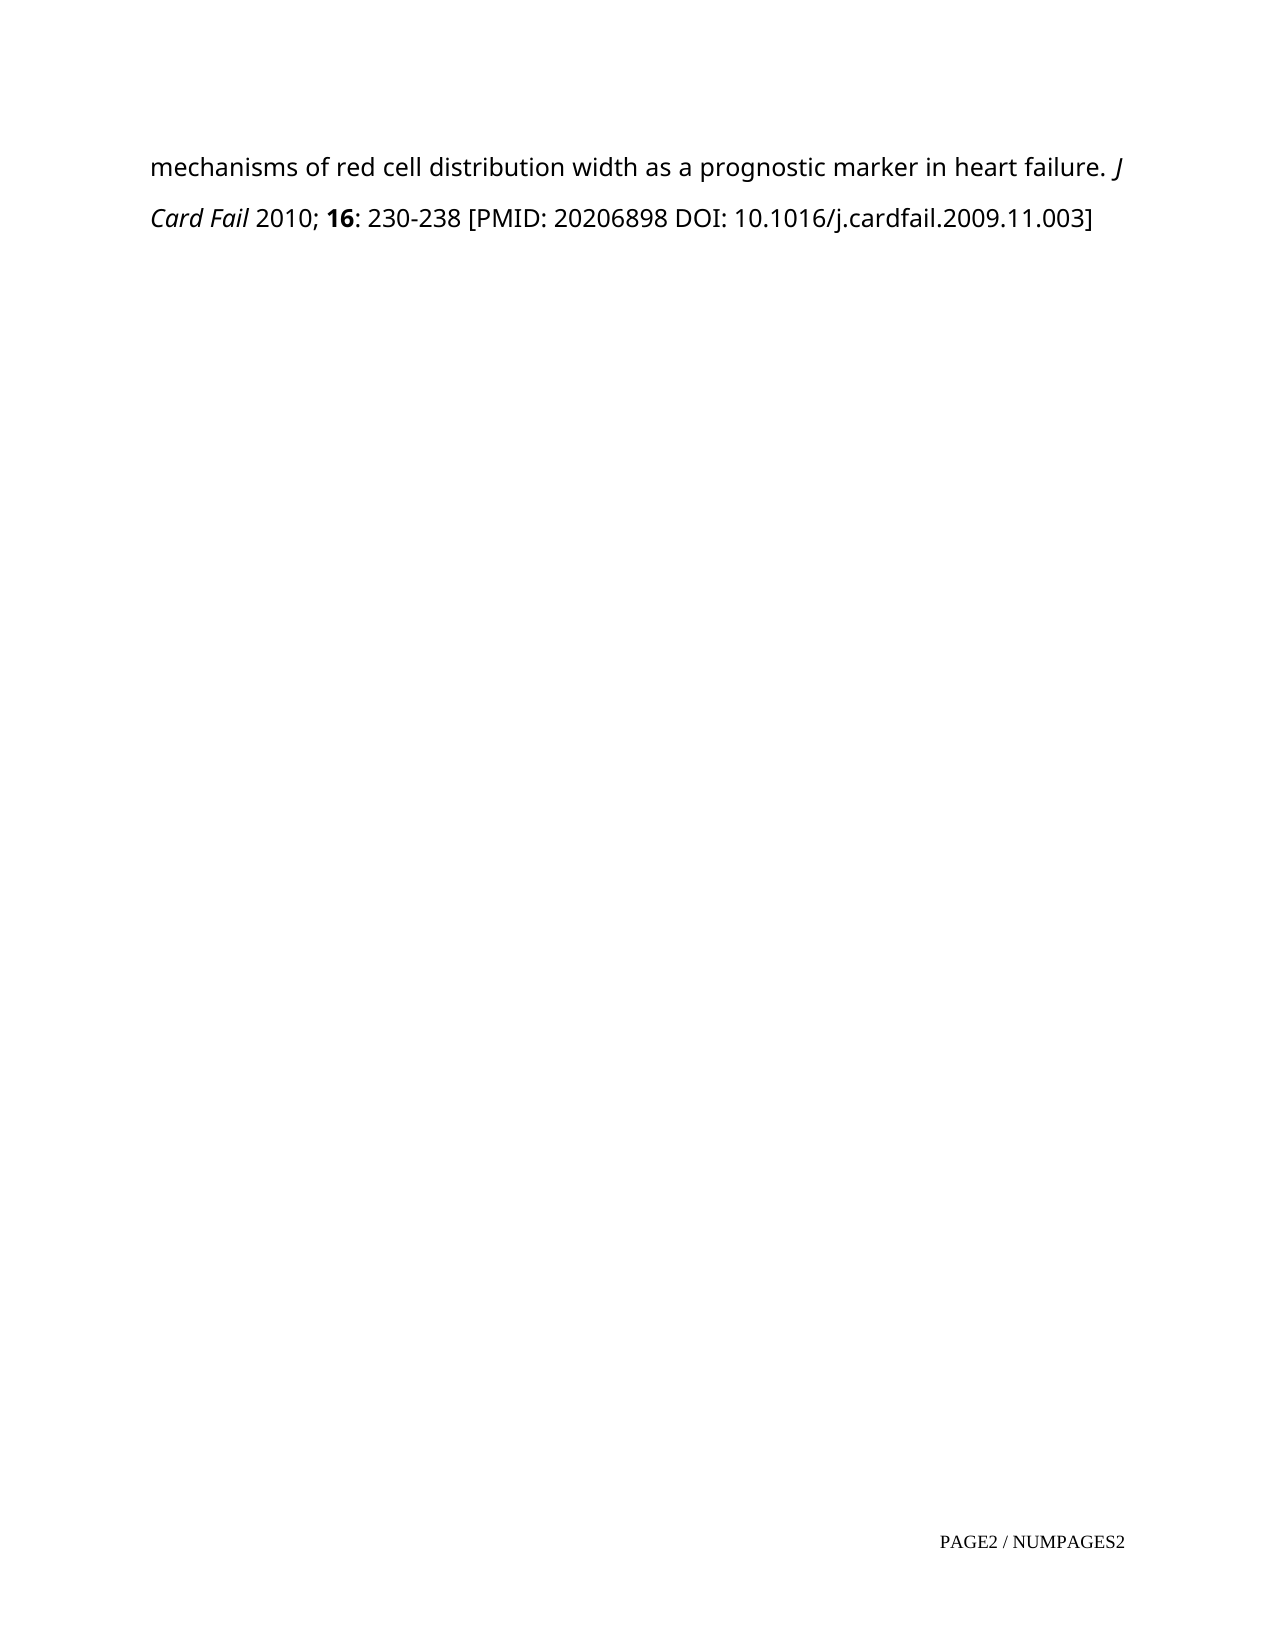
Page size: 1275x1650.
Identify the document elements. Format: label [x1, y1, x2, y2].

text [150, 150, 1125, 235]
